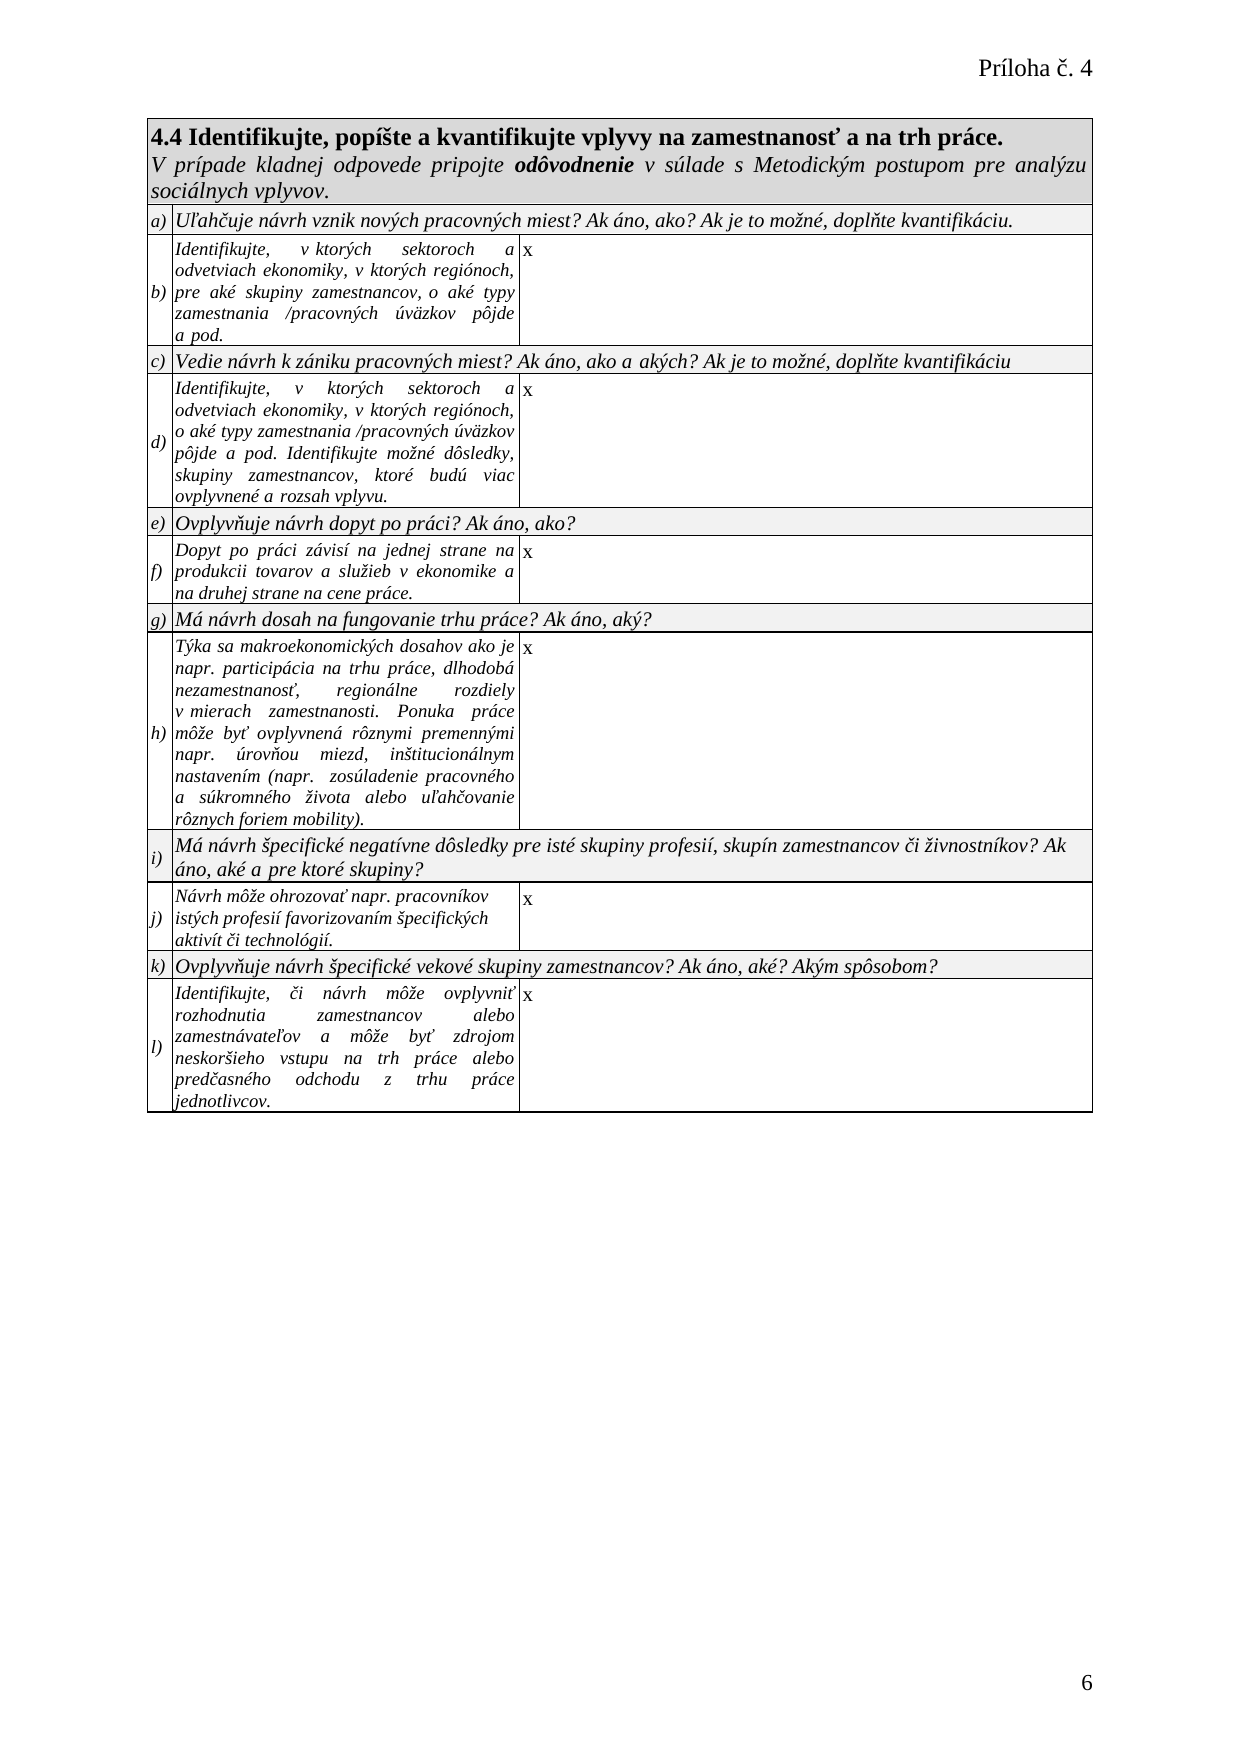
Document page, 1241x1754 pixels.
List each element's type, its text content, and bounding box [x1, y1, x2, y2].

table_cell Identifikujte, v ktorých sektoroch a odvetviach ekonomiky, v ktorých regiónoch, o aké typy zamestnania /pracovných úväzkov pôjde a pod. Identifikujte možné dôsledky, skupiny zamestnancov, ktoré budú viac ovplyvnené a rozsah vplyvu. [173, 374, 519, 507]
table_cell Má návrh špecifické negatívne dôsledky pre isté skupiny profesií, skupín zamestnancov či živnostníkov? Ak áno, aké a pre ktoré skupiny? [173, 830, 1092, 881]
table_cell x [520, 633, 1092, 829]
table_cell l) [148, 979, 172, 1111]
table_cell c) [148, 346, 172, 373]
table_cell Návrh môže ohrozovať napr. pracovníkov istých profesií favorizovaním špecifických aktivít či technológií. [173, 883, 519, 950]
table_cell Identifikujte, v ktorých sektoroch a odvetviach ekonomiky, v ktorých regiónoch, pre aké skupiny zamestnancov, o aké typy zamestnania /pracovných úväzkov pôjde a pod. [173, 235, 519, 345]
table_cell x [520, 374, 1092, 507]
table_cell g) [148, 604, 172, 631]
table_cell b) [148, 235, 172, 345]
table_cell k) [148, 951, 172, 978]
table_cell i) [148, 830, 172, 881]
table_cell Dopyt po práci závisí na jednej strane na produkcii tovarov a služieb v ekonomike a na druhej strane na cene práce. [173, 536, 519, 603]
table_cell Má návrh dosah na fungovanie trhu práce? Ak áno, aký? [173, 604, 1092, 631]
table_cell Uľahčuje návrh vznik nových pracovných miest? Ak áno, ako? Ak je to možné, doplňte kvantifikáciu. [173, 205, 1092, 233]
table_cell e) [148, 508, 172, 535]
table_cell Ovplyvňuje návrh špecifické vekové skupiny zamestnancov? Ak áno, aké? Akým spôsobom? [173, 951, 1092, 978]
table_cell x [520, 883, 1092, 950]
table_cell x [520, 536, 1092, 603]
table_cell h) [148, 633, 172, 829]
table_cell Identifikujte, či návrh môže ovplyvniť rozhodnutia zamestnancov alebo zamestnávateľov a môže byť zdrojom neskoršieho vstupu na trh práce alebo predčasného odchodu z trhu práce jednotlivcov. [173, 979, 519, 1111]
table_cell Ovplyvňuje návrh dopyt po práci? Ak áno, ako? [173, 508, 1092, 535]
table_cell a) [148, 205, 172, 233]
table_cell f) [148, 536, 172, 603]
table_cell Vedie návrh k zániku pracovných miest? Ak áno, ako a akých? Ak je to možné, doplňte kvantifikáciu [173, 346, 1092, 373]
table_cell j) [148, 883, 172, 950]
table_cell d) [148, 374, 172, 507]
table_cell x [520, 235, 1092, 345]
table_cell Týka sa makroekonomických dosahov ako je napr. participácia na trhu práce, dlhodobá nezamestnanosť, regionálne rozdiely v mierach zamestnanosti. Ponuka práce môže byť ovplyvnená rôznymi premennými napr. úrovňou miezd, inštitucionálnym nastavením (napr. zosúladenie pracovného a súkromného života alebo uľahčovanie rôznych foriem mobility). [173, 633, 519, 829]
table_header 4.4 Identifikujte, popíšte a kvantifikujte vplyvy na zamestnanosť a na trh práce. V prípade kladnej odpovede pripojte odôvodnenie v súlade s Metodickým postupom pre analýzu sociálnych vplyvov. [148, 119, 1092, 203]
table_cell x [520, 979, 1092, 1111]
